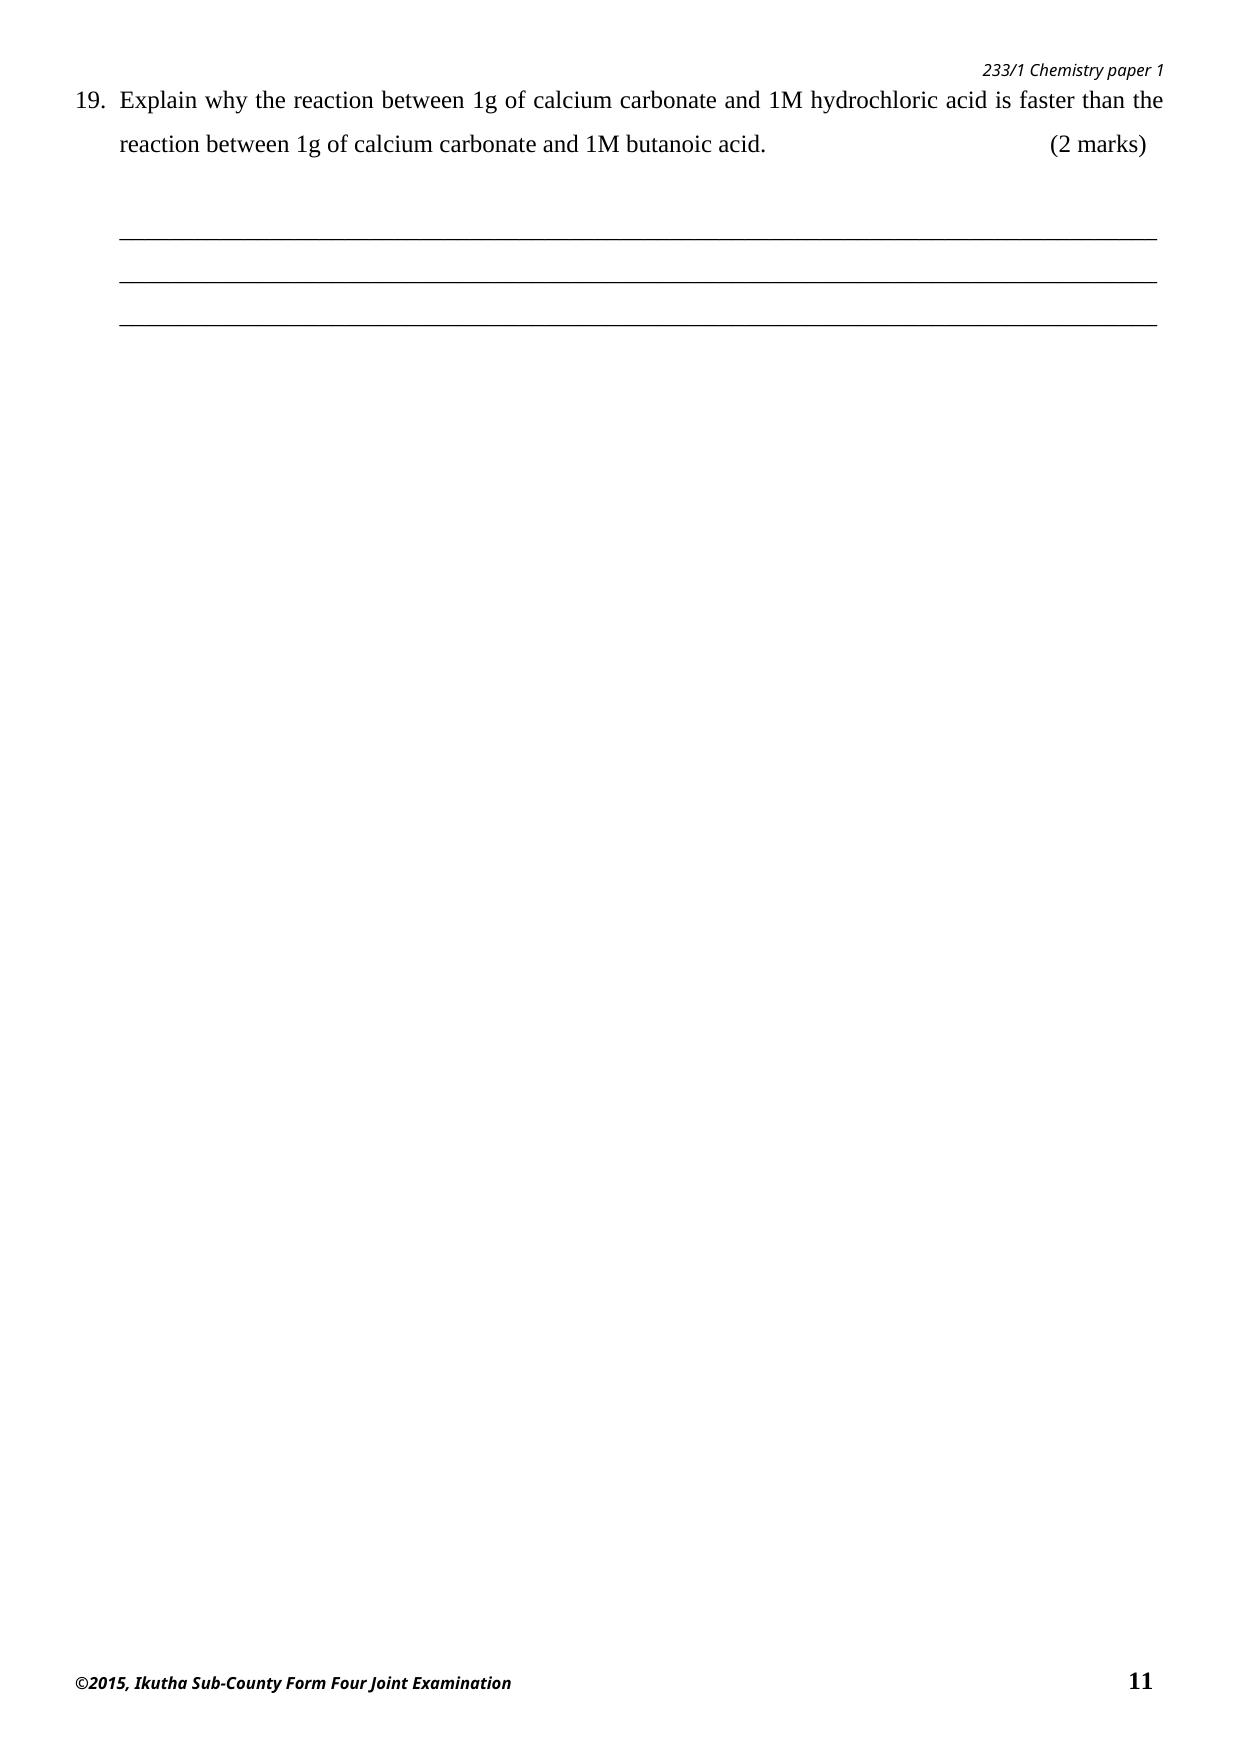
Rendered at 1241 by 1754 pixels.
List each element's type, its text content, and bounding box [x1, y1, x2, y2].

list Explain why the reaction between 1g of calcium carbonate and 1M hydrochloric acid is faster than the reaction between 1g of calcium carbonate and 1M butanoic acid. (2 marks) [75, 86, 1165, 157]
text _________________________________________________________________________________________________________________________________________________________________________________________________________________________________________________________ [75, 172, 1165, 329]
